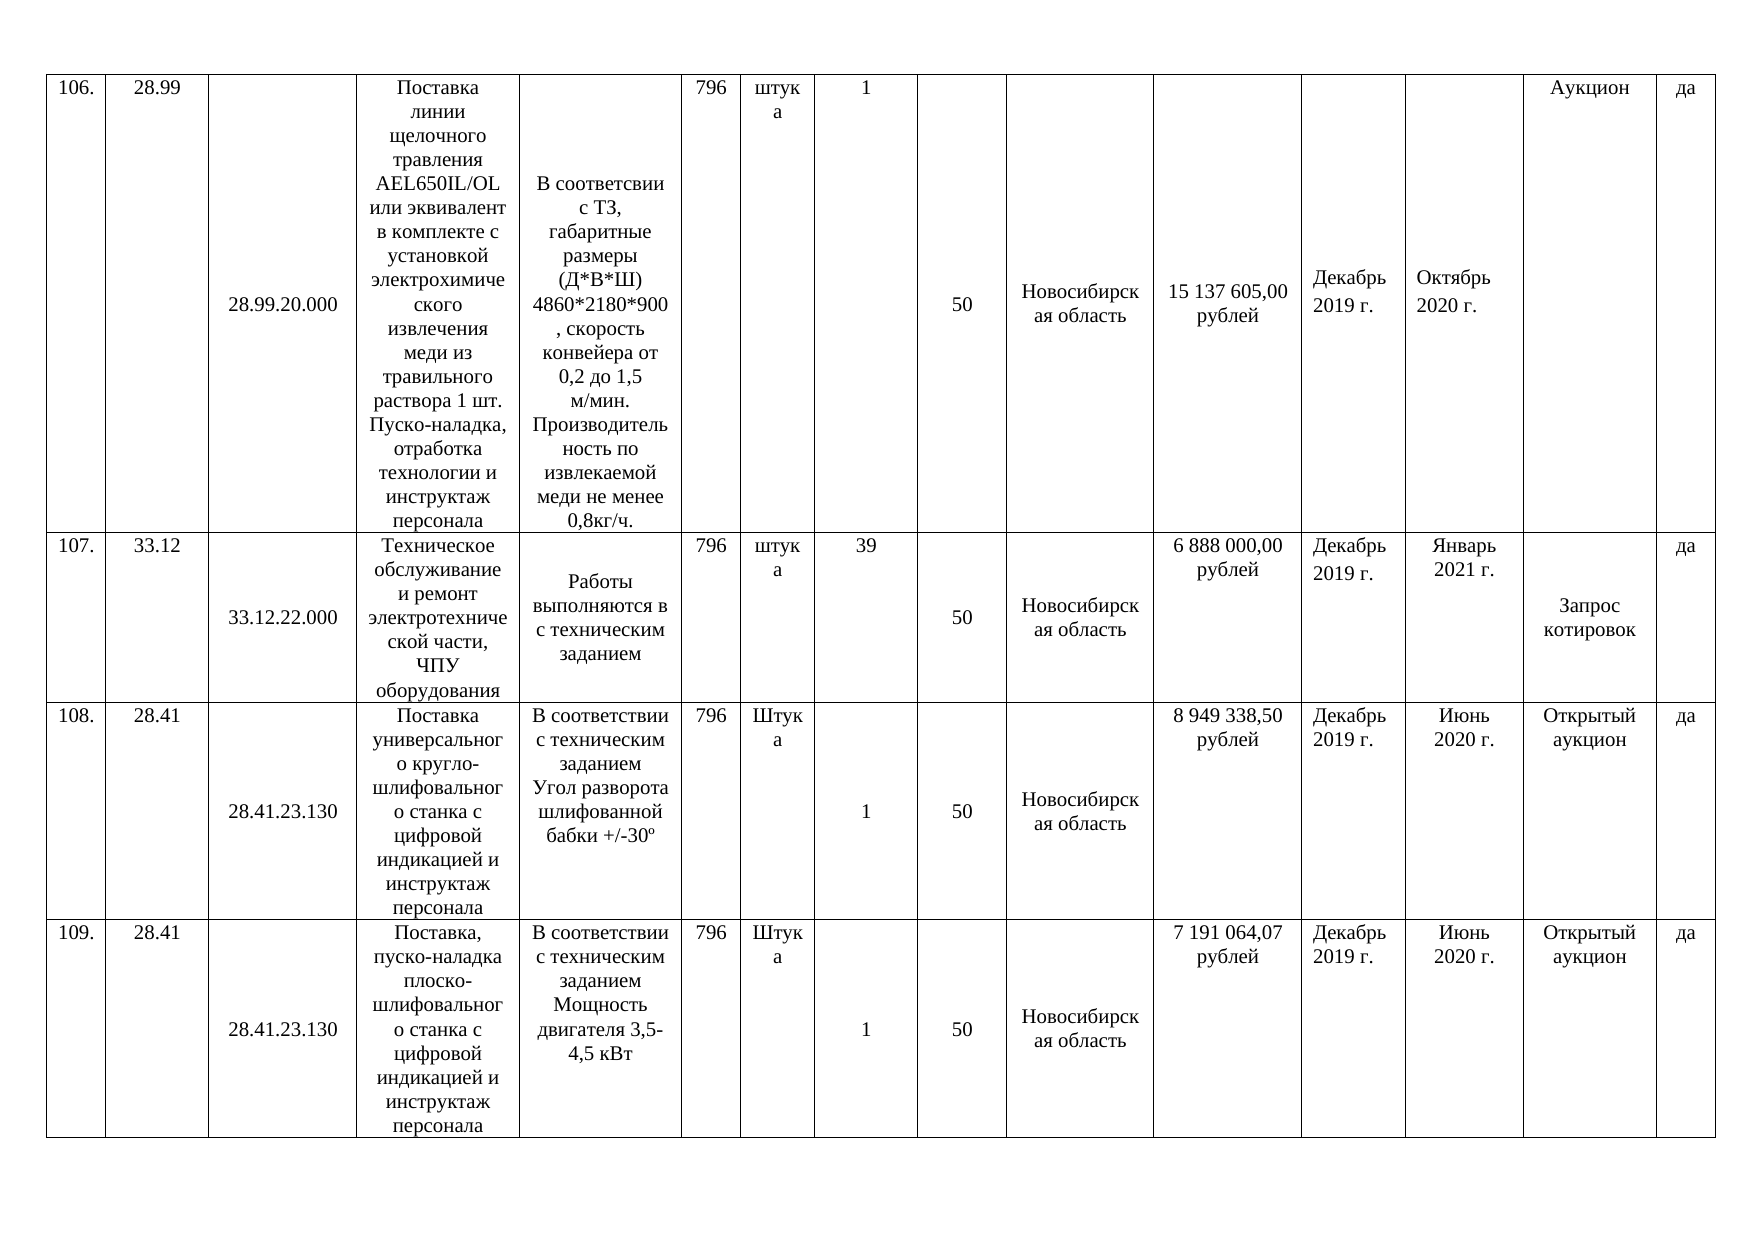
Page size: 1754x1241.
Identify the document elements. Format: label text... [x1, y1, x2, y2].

table_cell 28.41 [106, 920, 208, 1137]
table_cell 50 [918, 920, 1006, 1137]
table_cell Штука [741, 920, 814, 1137]
table_cell 28.41.23.130 [209, 920, 356, 1137]
table_cell Июнь 2020 г. [1406, 703, 1523, 919]
table_cell Октябрь 2020 г. [1406, 75, 1523, 532]
table_cell 1 [815, 75, 917, 532]
table_cell Декабрь 2019 г. [1302, 533, 1405, 702]
table_cell В соответствии с техническим заданием Мощность двигателя 3,5-4,5 кВт [520, 920, 681, 1137]
table_cell 7 191 064,07 рублей [1154, 920, 1301, 1137]
table_cell 50 [918, 75, 1006, 532]
table_cell Открытый аукцион [1524, 703, 1656, 919]
table_cell 796 [682, 703, 740, 919]
table_cell да [1657, 703, 1715, 919]
table_cell Июнь 2020 г. [1406, 920, 1523, 1137]
table_cell Запрос котировок [1524, 533, 1656, 702]
table_cell В соответсвии с ТЗ, габаритные размеры (Д*В*Ш) 4860*2180*900, скорость конвейера от 0,2 до 1,5 м/мин. Производительность по извлекаемой меди не менее 0,8кг/ч. [520, 75, 681, 532]
table_cell 33.12 [106, 533, 208, 702]
table_cell 15 137 605,00 рублей [1154, 75, 1301, 532]
table_cell 796 [682, 920, 740, 1137]
table_cell Декабрь 2019 г. [1302, 75, 1405, 532]
table_cell Январь 2021 г. [1406, 533, 1523, 702]
table_cell [47, 533, 105, 702]
table_cell 28.41 [106, 703, 208, 919]
table_cell 50 [918, 703, 1006, 919]
table_cell Новосибирская область [1007, 703, 1153, 919]
table_cell Декабрь 2019 г. [1302, 920, 1405, 1137]
table_cell да [1657, 75, 1715, 532]
table_cell 33.12.22.000 [209, 533, 356, 702]
table_cell 6 888 000,00 рублей [1154, 533, 1301, 702]
table_cell Штука [741, 703, 814, 919]
table_cell 1 [815, 703, 917, 919]
table_cell [47, 920, 105, 1137]
table_cell 50 [918, 533, 1006, 702]
table_cell 28.99.20.000 [209, 75, 356, 532]
table_cell [47, 75, 105, 532]
table_cell 8 949 338,50 рублей [1154, 703, 1301, 919]
table_cell 39 [815, 533, 917, 702]
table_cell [1007, 75, 1153, 532]
table_cell [47, 703, 105, 919]
table_cell 28.99 [106, 75, 208, 532]
table_cell 796 [682, 533, 740, 702]
table_cell да [1657, 920, 1715, 1137]
table_cell 796 [682, 75, 740, 532]
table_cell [1007, 920, 1153, 1137]
table_cell штука [741, 533, 814, 702]
table_cell Открытый аукцион [1524, 920, 1656, 1137]
table_cell Поставка линии щелочного травления AEL650IL/OL или эквивалент в комплекте с установкой электрохимического извлечения меди из травильного раствора 1 шт. Пуско-наладка, отработка технологии и инструктаж персонала [357, 75, 519, 532]
table_cell да [1657, 533, 1715, 702]
table_cell Поставка, пуско-наладка плоско-шлифовального станка с цифровой индикацией и инструктаж персонала [357, 920, 519, 1137]
table_cell Аукцион [1524, 75, 1656, 532]
table_cell В соответствии с техническим заданием Угол разворота шлифованной бабки +/-30º [520, 703, 681, 919]
table_cell Техническое обслуживание и ремонт электротехнической части, ЧПУ оборудования [357, 533, 519, 702]
table_cell Новосибирская область [1007, 533, 1153, 702]
table_cell 28.41.23.130 [209, 703, 356, 919]
table_cell Поставка универсального кругло-шлифовального станка с цифровой индикацией и инструктаж персонала [357, 703, 519, 919]
table_cell 1 [815, 920, 917, 1137]
table_cell штука [741, 75, 814, 532]
table_cell Декабрь 2019 г. [1302, 703, 1405, 919]
table_cell Работы выполняются в с техническим заданием [520, 533, 681, 702]
